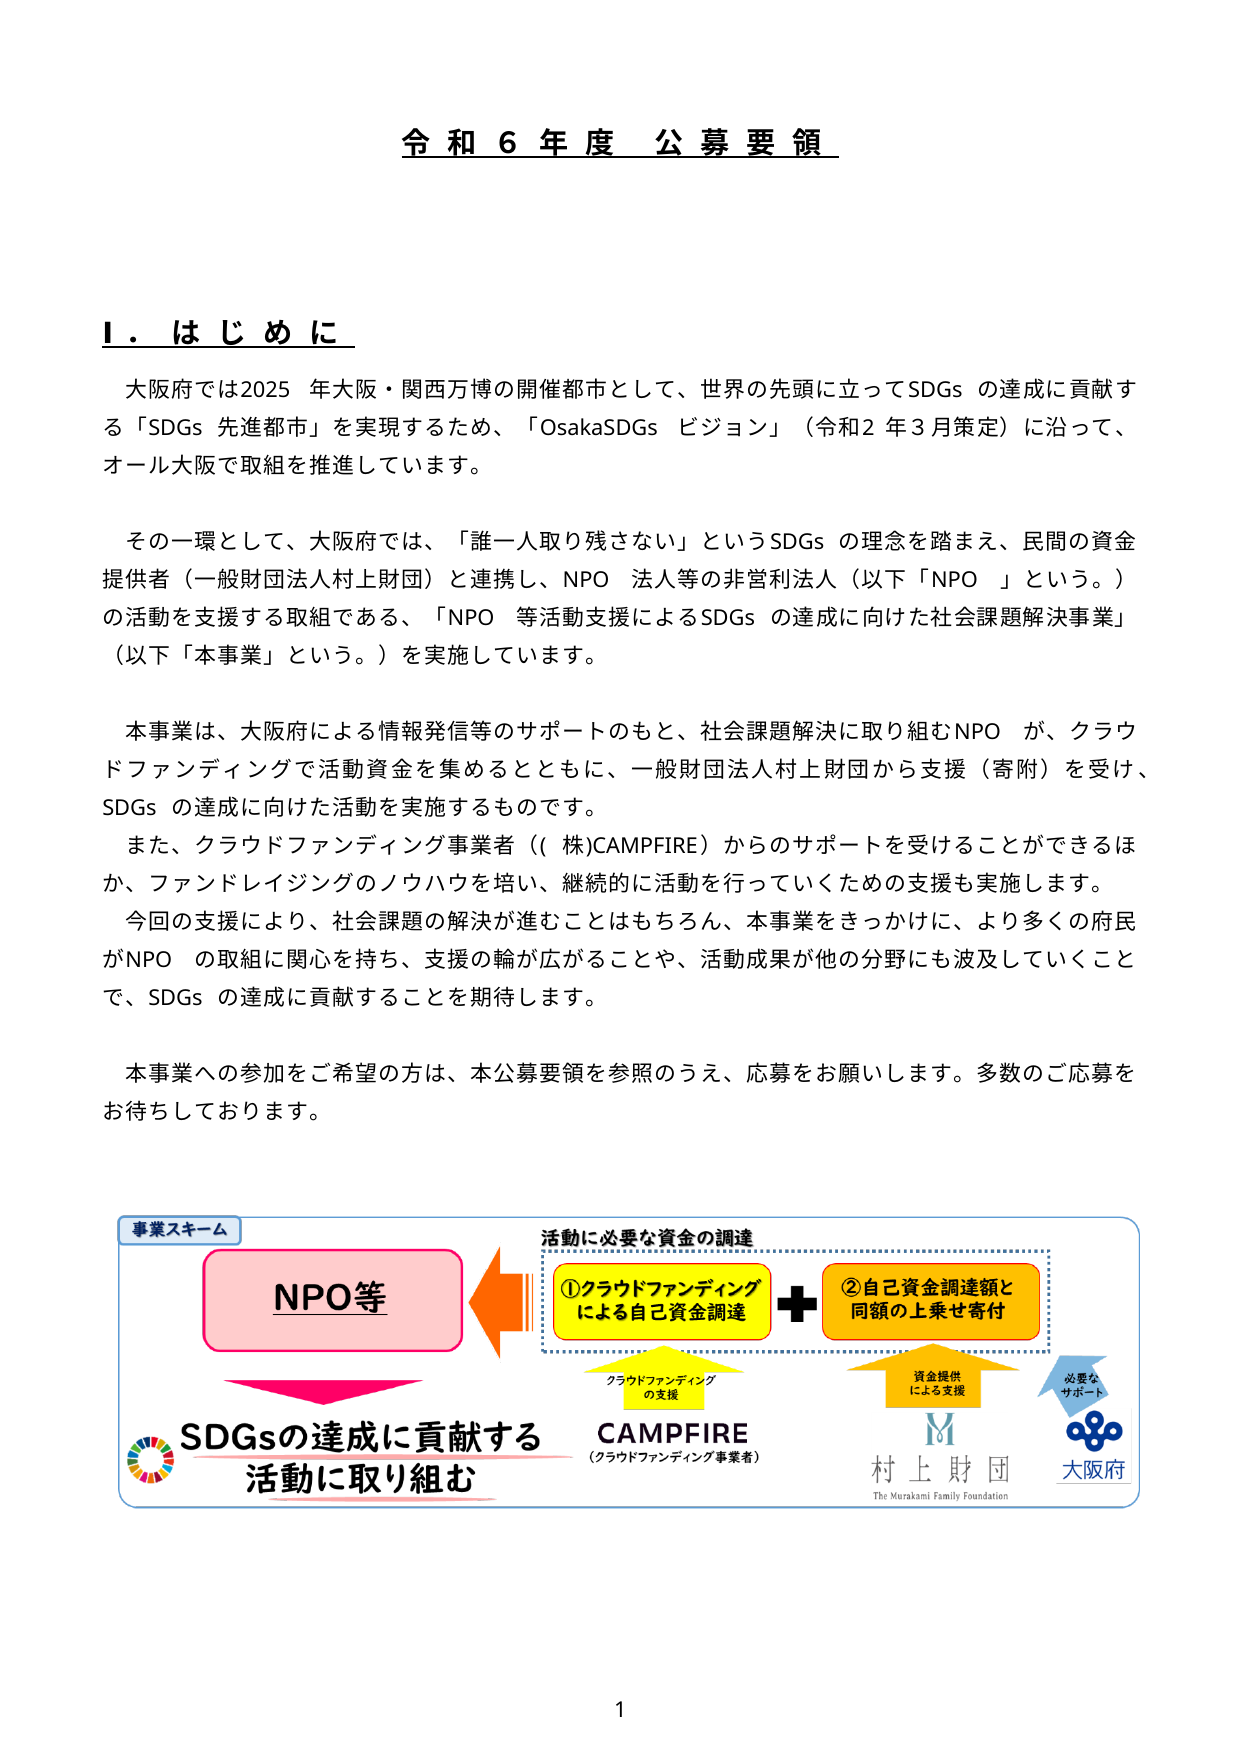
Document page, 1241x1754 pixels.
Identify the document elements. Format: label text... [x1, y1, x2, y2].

text Ⅰ．はじめに [102, 293, 1138, 369]
text 本事業は、⼤阪府による情報発信等のサポートのもと、社会課題解決に取り組むNPOが、クラウドファンディングで活動資金を集めるとともに、⼀般財団法⼈村上財団から支援（寄附）を受け、SDGsの達成に向けた活動を実施するものです。 [102, 711, 1138, 825]
picture [100, 1213, 1140, 1522]
text また、クラウドファンディング事業者（(株)CAMPFIRE）からのサポートを受けることができるほか、ファンドレイジングのノウハウを培い、継続的に活動を⾏っていくための⽀援も実施します。 [102, 825, 1138, 901]
text ⼤阪府では2025年⼤阪・関⻄万博の開催都市として、世界の先頭に⽴ってSDGsの達成に貢献する「SDGs先進都市」を実現するため、「OsakaSDGsビジョン」（令和2年３⽉策定）に沿って、オール⼤阪で取組を推進しています。 [102, 369, 1138, 483]
text 本事業への参加をご希望の⽅は、本公募要領を参照のうえ、応募をお願いします。多数のご応募をお待ちしております。 [102, 1053, 1138, 1129]
text 今回の⽀援により、社会課題の解決が進むことはもちろん、本事業をきっかけに、より多くの府⺠がNPOの取組に関⼼を持ち、支援の輪が広がることや、活動成果が他の分野にも波及していくことで、SDGsの達成に貢献することを期待します。 [102, 901, 1138, 1015]
text 令和６年度 公募要領 [102, 103, 1138, 179]
text その一環として、⼤阪府では、「誰⼀⼈取り残さない」というSDGsの理念を踏まえ、⺠間の資⾦提供者（⼀般財団法⼈村上財団）と連携し、NPO法⼈等の⾮営利法⼈（以下「NPO」という。）の活動を⽀援する取組である、「NPO等活動⽀援によるSDGsの達成に向けた社会課題解決事業」（以下「本事業」という。）を実施しています。 [102, 521, 1138, 673]
